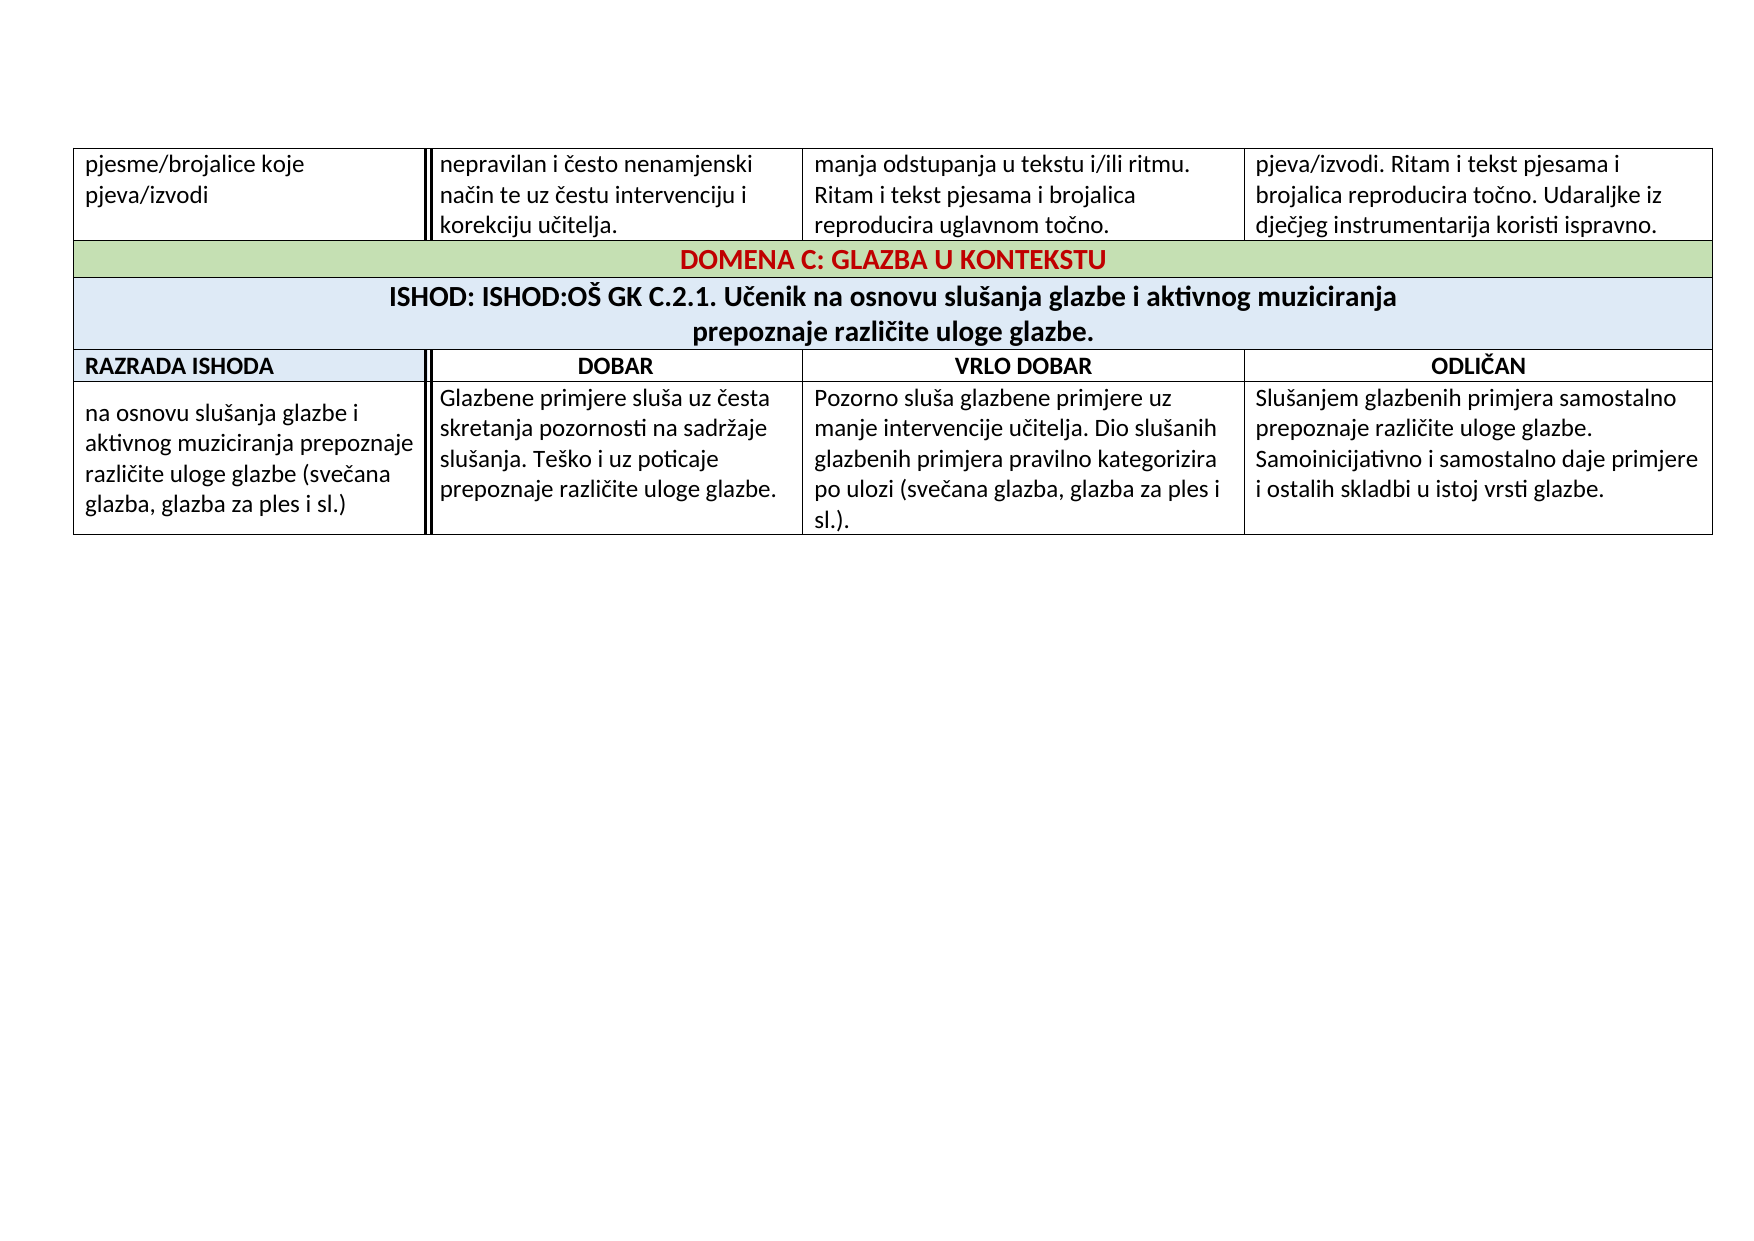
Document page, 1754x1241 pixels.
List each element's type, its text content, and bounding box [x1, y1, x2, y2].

table_cell na osnovu slušanja glazbe i aktivnog muziciranja prepoznaje različite uloge glazbe (svečana glazba, glazba za ples i sl.) [74, 382, 424, 534]
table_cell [803, 149, 1244, 240]
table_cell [1245, 149, 1712, 240]
table_cell ISHOD: ISHOD:OŠ GK C.2.1. Učenik na osnovu slušanja glazbe i aktivnog muziciranja prepoznaje različite uloge glazbe. [74, 278, 1712, 349]
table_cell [74, 149, 424, 240]
table_cell Pozorno sluša glazbene primjere uz manje intervencije učitelja. Dio slušanih glazbenih primjera pravilno kategorizira po ulozi (svečana glazba, glazba za ples i sl.). [803, 382, 1244, 534]
table_cell Slušanjem glazbenih primjera samostalno prepoznaje različite uloge glazbe. Samoinicijativno i samostalno daje primjere i ostalih skladbi u istoj vrsti glazbe. [1245, 382, 1712, 534]
table_cell VRLO DOBAR [803, 350, 1244, 381]
table_cell ODLIČAN [1245, 350, 1712, 381]
table_cell DOBAR [433, 350, 802, 381]
table_cell DOMENA C: GLAZBA U KONTEKSTU [74, 241, 1712, 277]
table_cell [433, 149, 802, 240]
table_cell Glazbene primjere sluša uz česta skretanja pozornosti na sadržaje slušanja. Teško i uz poticaje prepoznaje različite uloge glazbe. [433, 382, 802, 534]
table_cell RAZRADA ISHODA [74, 350, 424, 381]
